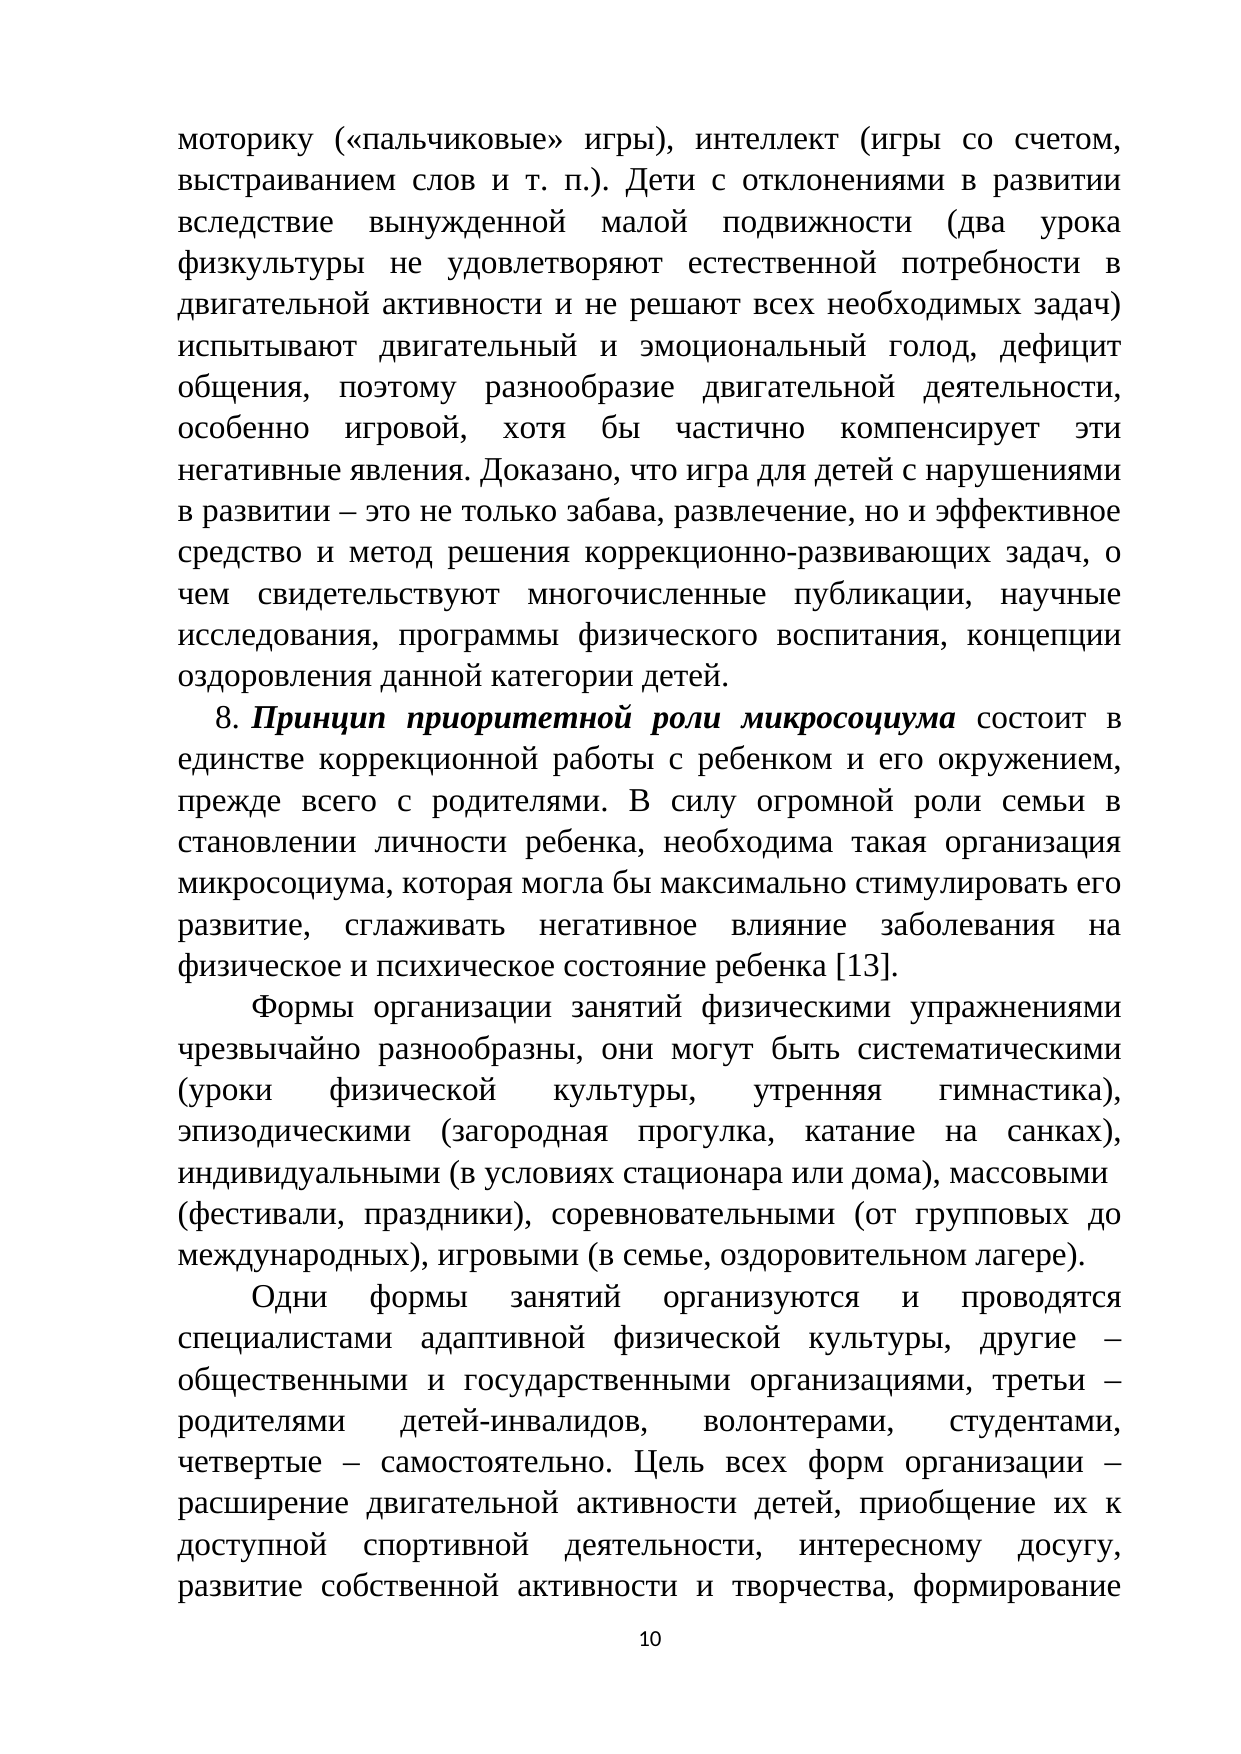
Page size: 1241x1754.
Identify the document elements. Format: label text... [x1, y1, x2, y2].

list Принцип приоритетной роли микросоциума состоит в единстве коррекционной работы с ребенком и его окружением, прежде всего с родителями. В силу огромной роли семьи в становлении личности ребенка, необходима такая организация микросоциума, которая могла бы максимально стимулировать его развитие, сглаживать негативное влияние заболевания на физическое и психическое состояние ребенка [13]. [177, 697, 1122, 983]
text Формы организации занятий физическими упражнениями чрезвычайно разнообразны, они могут быть систематическими (уроки физической культуры, утренняя гимнастика), эпизодическими (загородная прогулка, катание на санках), индивидуальными (в условиях стационара или дома), массовыми [177, 987, 1122, 1190]
text (фестивали, праздники), соревновательными (от групповых до международных), игровыми (в семье, оздоровительном лагере). [177, 1193, 1122, 1273]
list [177, 118, 1122, 694]
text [177, 1276, 1122, 1604]
